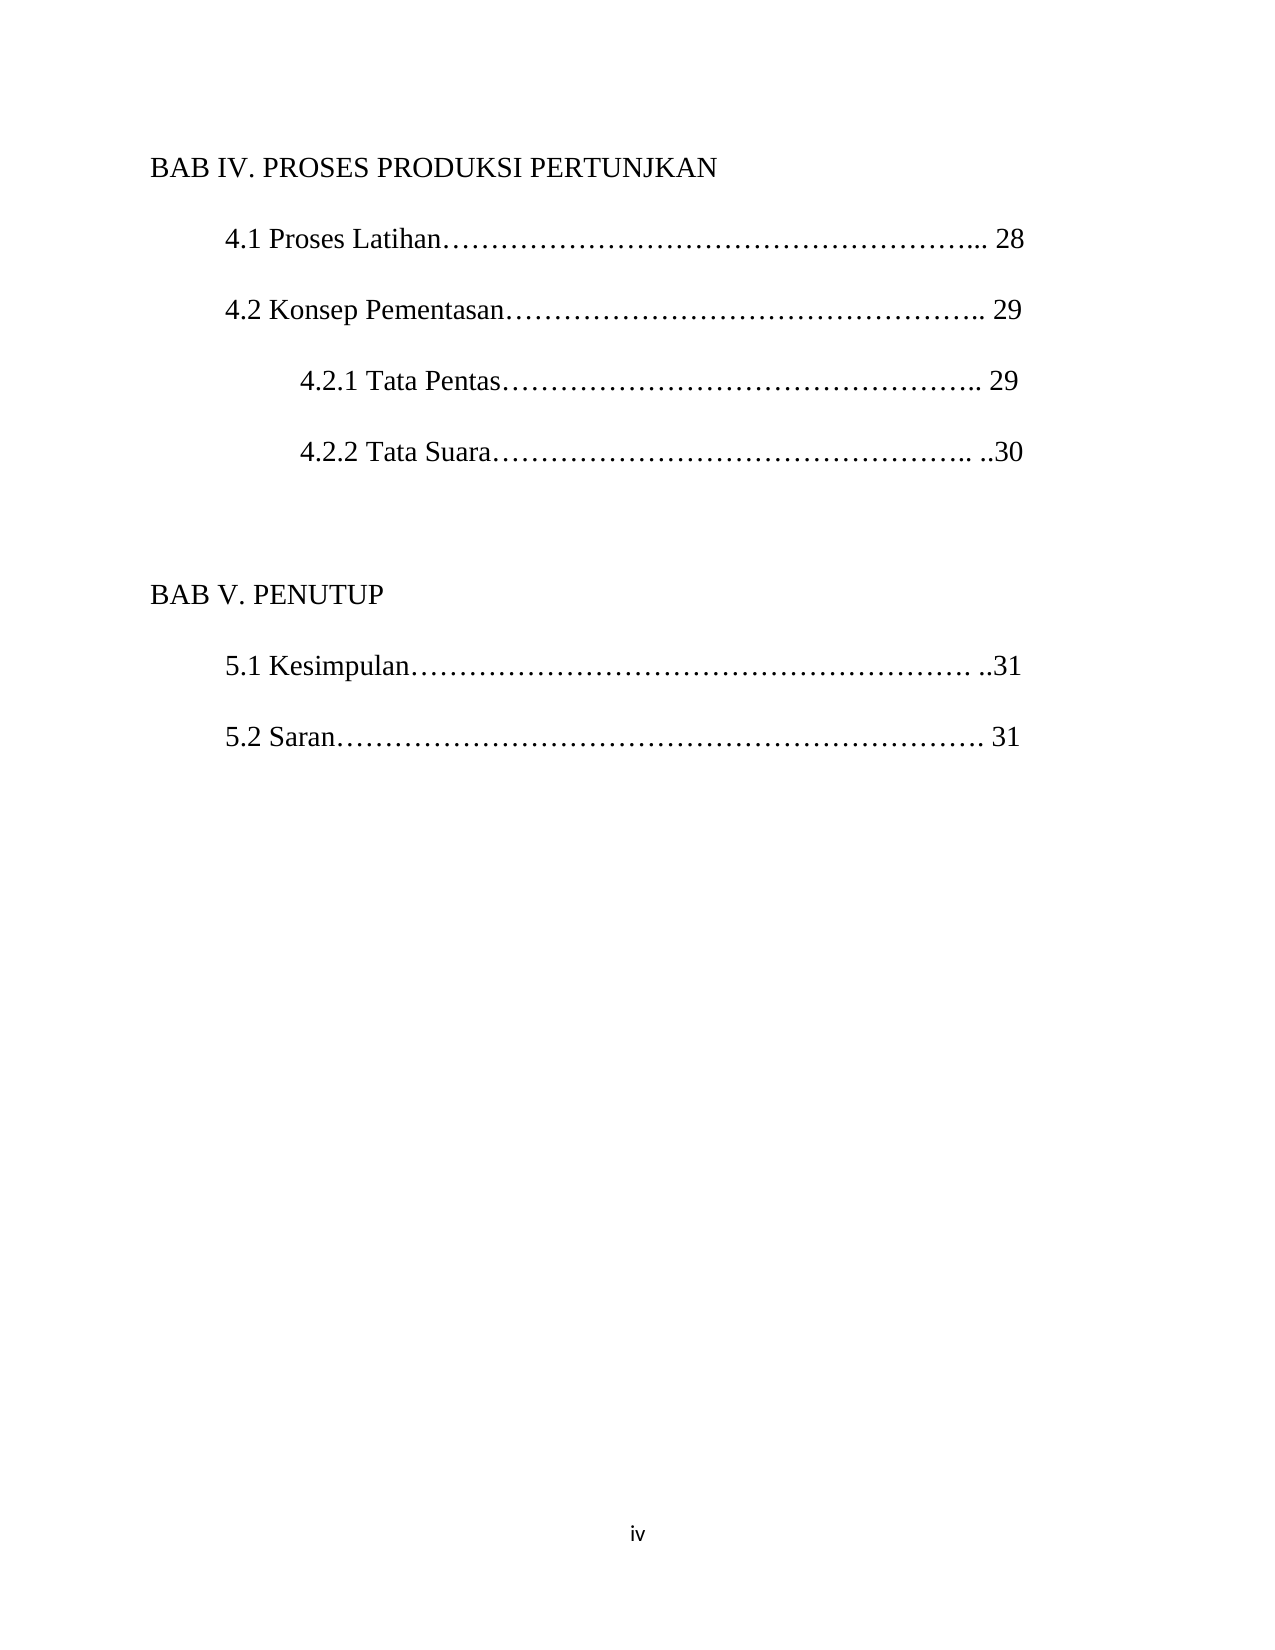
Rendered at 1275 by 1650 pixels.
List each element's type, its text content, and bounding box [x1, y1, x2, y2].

text 4.1 Proses Latihan………………………………………………... 28 [150, 221, 1125, 255]
text 5.1 Kesimpulan…………………………………………………. ..31 [150, 648, 1125, 682]
text BAB IV. PROSES PRODUKSI PERTUNJKAN [150, 150, 1125, 183]
text BAB V. PENUTUP [150, 577, 1125, 610]
text 4.2.2 Tata Suara………………………………………….. ..30 [150, 434, 1125, 468]
text 5.2 Saran…………………………………………………………. 31 [150, 719, 1125, 753]
text 4.2 Konsep Pementasan………………………………………….. 29 [150, 292, 1125, 326]
text 4.2.1 Tata Pentas………………………………………….. 29 [150, 363, 1125, 397]
